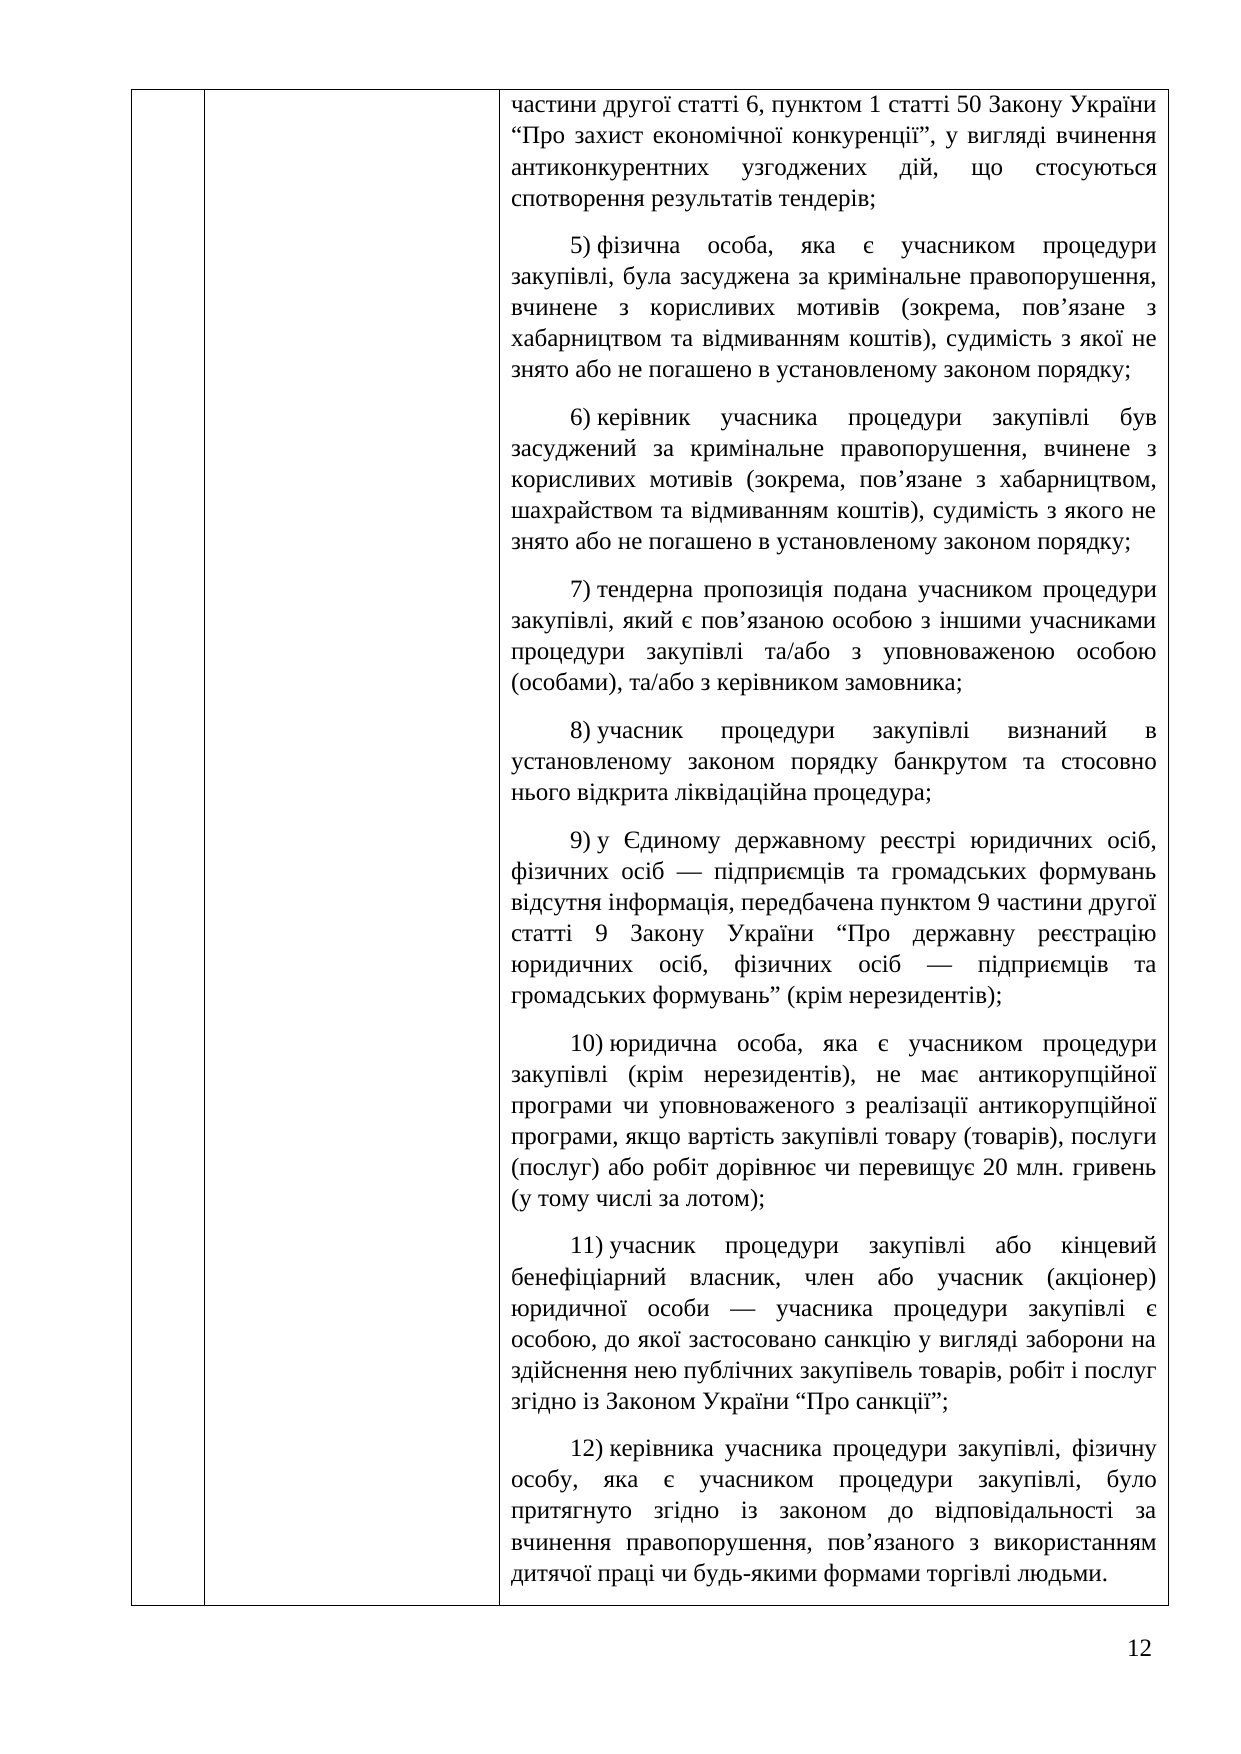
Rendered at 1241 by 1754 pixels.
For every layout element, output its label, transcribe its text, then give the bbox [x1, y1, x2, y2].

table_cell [205, 90, 499, 1605]
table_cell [500, 90, 1168, 1605]
table_cell 5 [132, 90, 204, 1605]
